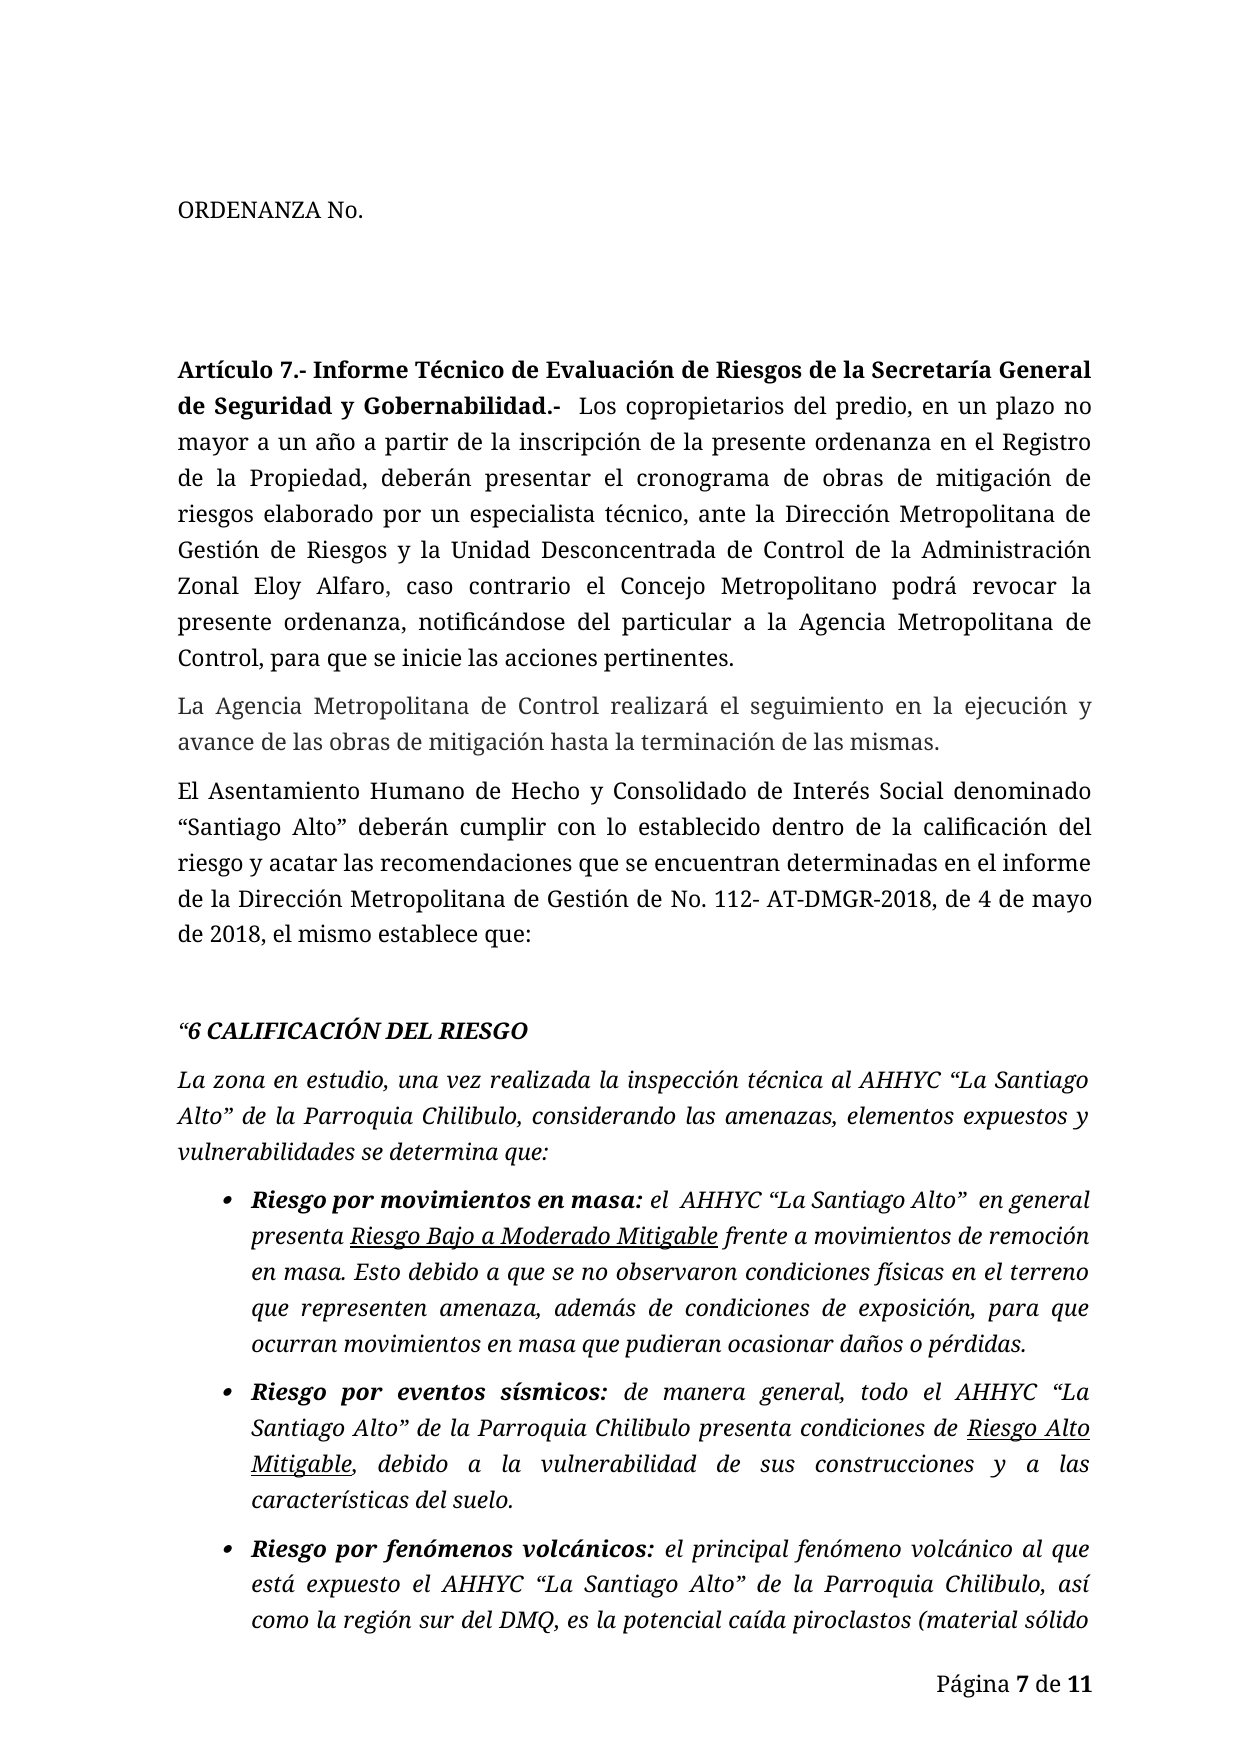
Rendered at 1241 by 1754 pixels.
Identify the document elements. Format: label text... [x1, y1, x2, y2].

text Artículo 7.- Informe Técnico de Evaluación de Riesgos de la Secretaría General de Seguridad y Gobernabilidad.- Los copropietarios del predio, en un plazo no mayor a un año a partir de la inscripción de la presente ordenanza en el Registro de la Propiedad, deberán presentar el cronograma de obras de mitigación de riesgos elaborado por un especialista técnico, ante la Dirección Metropolitana de Gestión de Riesgos y la Unidad Desconcentrada de Control de la Administración Zonal Eloy Alfaro, caso contrario el Concejo Metropolitano podrá revocar la presente ordenanza, notificándose del particular a la Agencia Metropolitana de Control, para que se inicie las acciones pertinentes. [177, 354, 1093, 673]
text El Asentamiento Humano de Hecho y Consolidado de Interés Social denominado “Santiago Alto” deberán cumplir con lo establecido dentro de la calificación del riesgo y acatar las recomendaciones que se encuentran determinadas en el informe de la Dirección Metropolitana de Gestión de No. 112- AT-DMGR-2018, de 4 de mayo de 2018, el mismo establece que: [177, 775, 1093, 950]
list Riesgo por movimientos en masa: el AHHYC “La Santiago Alto” en general presenta Riesgo Bajo a Moderado Mitigable frente a movimientos de remoción en masa. Esto debido a que se no observaron condiciones físicas en el terreno que representen amenaza, además de condiciones de exposición, para que ocurran movimientos en masa que pudieran ocasionar daños o pérdidas. [221, 1184, 1093, 1359]
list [222, 1532, 1093, 1636]
list Riesgo por eventos sísmicos: de manera general, todo el AHHYC “La Santiago Alto” de la Parroquia Chilibulo presenta condiciones de Riesgo Alto Mitigable, debido a la vulnerabilidad de sus construcciones y a las características del suelo. [221, 1376, 1093, 1515]
text “6 CALIFICACIÓN DEL RIESGO [177, 1015, 1093, 1047]
text La zona en estudio, una vez realizada la inspección técnica al AHHYC “La Santiago Alto” de la Parroquia Chilibulo, considerando las amenazas, elementos expuestos y vulnerabilidades se determina que: [178, 1064, 1093, 1167]
text La Agencia Metropolitana de Control realizará el seguimiento en la ejecución y avance de las obras de mitigación hasta la terminación de las mismas. [177, 690, 1093, 757]
